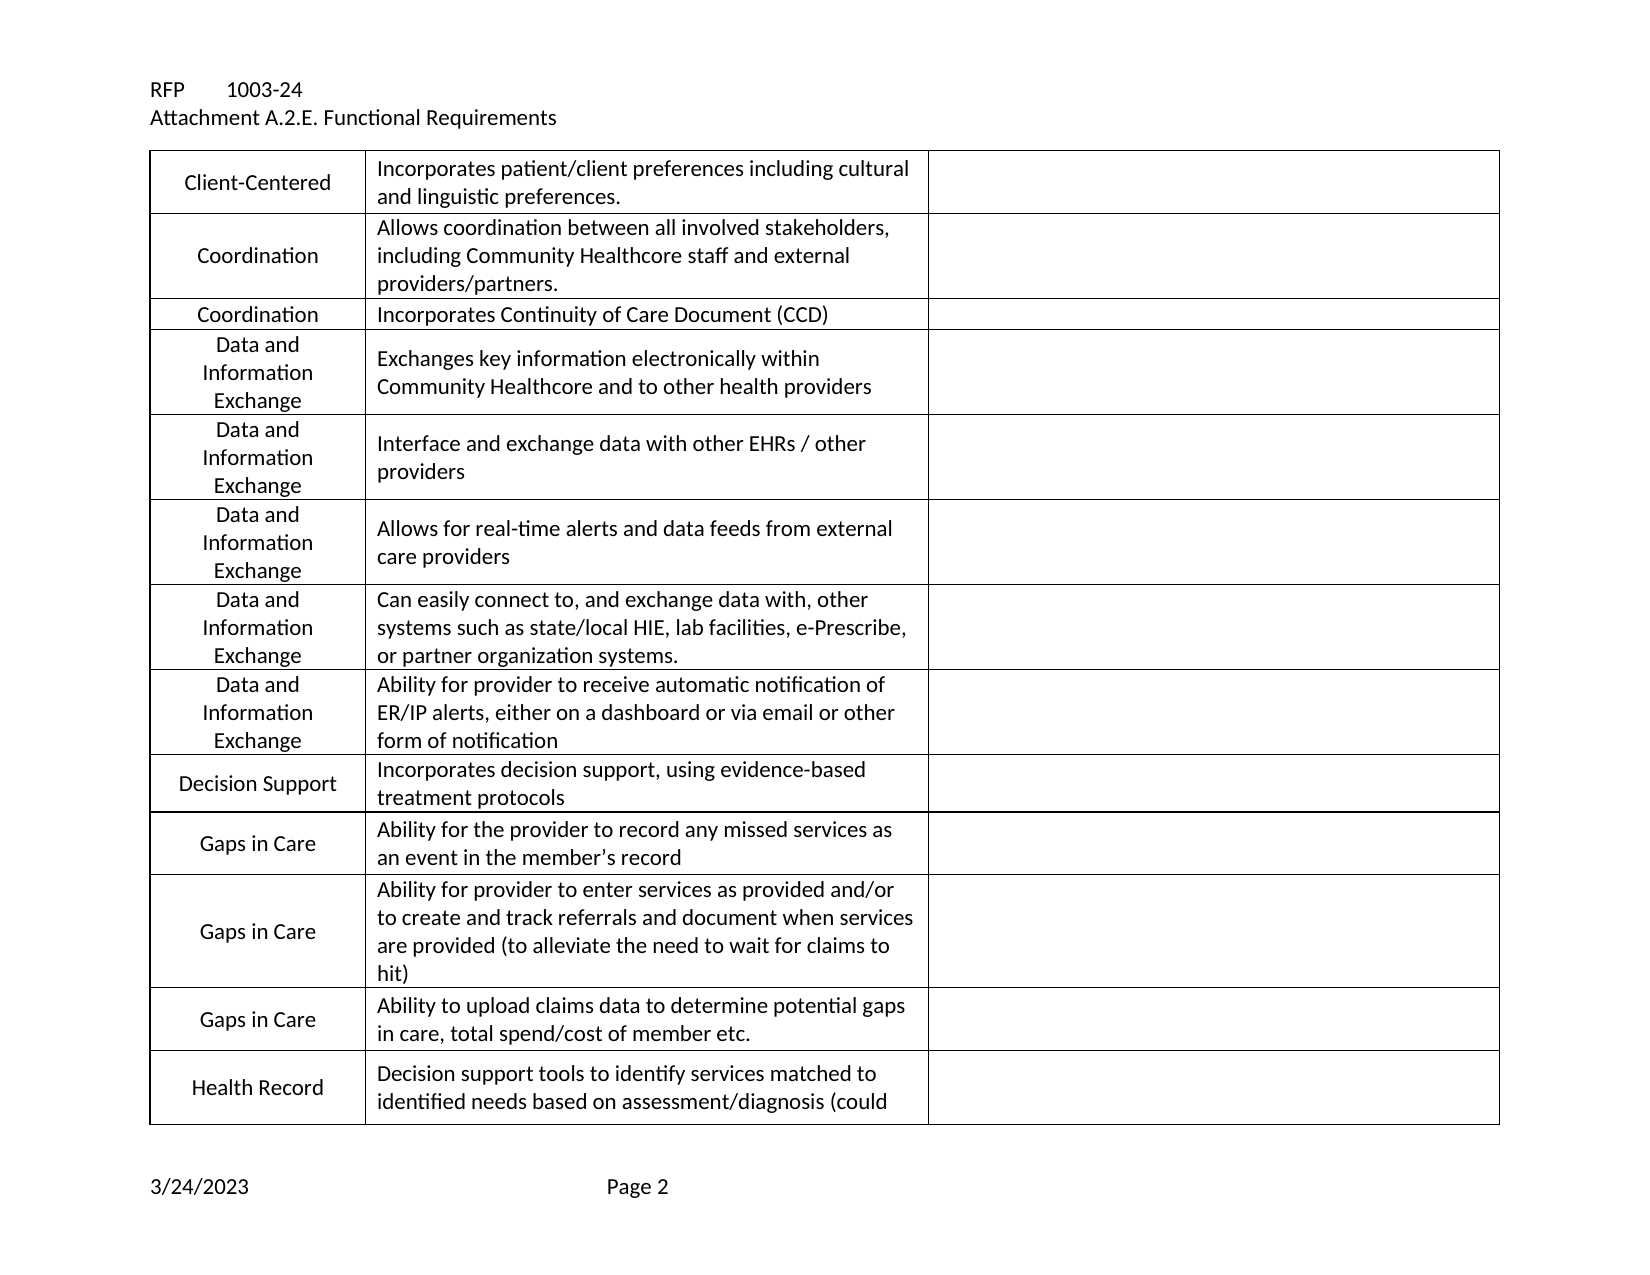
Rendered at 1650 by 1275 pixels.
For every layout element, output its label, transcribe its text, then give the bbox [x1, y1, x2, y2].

table_cell Allows coordination between all involved stakeholders, including Community Healthcore staff and external providers/partners. [366, 214, 928, 298]
table_cell [929, 151, 1499, 212]
table_cell Ability for provider to receive automatic notification of ER/IP alerts, either on a dashboard or via email or other form of notification [366, 670, 928, 754]
table_cell [929, 500, 1499, 584]
table_cell [929, 988, 1499, 1049]
table_cell [929, 415, 1499, 499]
table_cell Data and Information Exchange [151, 500, 365, 584]
table_cell Interface and exchange data with other EHRs / other providers [366, 415, 928, 499]
table_cell Exchanges key information electronically within Community Healthcore and to other health providers [366, 330, 928, 414]
table_cell Allows for real-time alerts and data feeds from external care providers [366, 500, 928, 584]
table_cell Health Record [151, 1051, 365, 1124]
table_cell [929, 330, 1499, 414]
table_cell Data and Information Exchange [151, 330, 365, 414]
table_cell Incorporates decision support, using evidence-based treatment protocols [366, 755, 928, 811]
table_cell [929, 813, 1499, 874]
table_cell Incorporates Continuity of Care Document (CCD) [366, 299, 928, 329]
table_cell Data and Information Exchange [151, 415, 365, 499]
table_cell Ability for provider to enter services as provided and/or to create and track referrals and document when services are provided (to alleviate the need to wait for claims to hit) [366, 875, 928, 987]
table_cell [929, 1051, 1499, 1124]
table_cell [929, 755, 1499, 811]
table_cell [929, 585, 1499, 669]
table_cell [366, 1051, 928, 1124]
table_cell Coordination [151, 214, 365, 298]
table_cell Can easily connect to, and exchange data with, other systems such as state/local HIE, lab facilities, e-Prescribe, or partner organization systems. [366, 585, 928, 669]
table_cell Gaps in Care [151, 813, 365, 874]
table_cell Coordination [151, 299, 365, 329]
table_cell Incorporates patient/client preferences including cultural and linguistic preferences. [366, 151, 928, 212]
table_cell Gaps in Care [151, 875, 365, 987]
table_cell [929, 299, 1499, 329]
table_cell Decision Support [151, 755, 365, 811]
table_cell Ability for the provider to record any missed services as an event in the member’s record [366, 813, 928, 874]
table_cell Data and Information Exchange [151, 670, 365, 754]
table_cell Ability to upload claims data to determine potential gaps in care, total spend/cost of member etc. [366, 988, 928, 1049]
table_cell [929, 214, 1499, 298]
table_cell Client-Centered [151, 151, 365, 212]
table_cell Gaps in Care [151, 988, 365, 1049]
table_cell [929, 670, 1499, 754]
table_cell Data and Information Exchange [151, 585, 365, 669]
table_cell [929, 875, 1499, 987]
